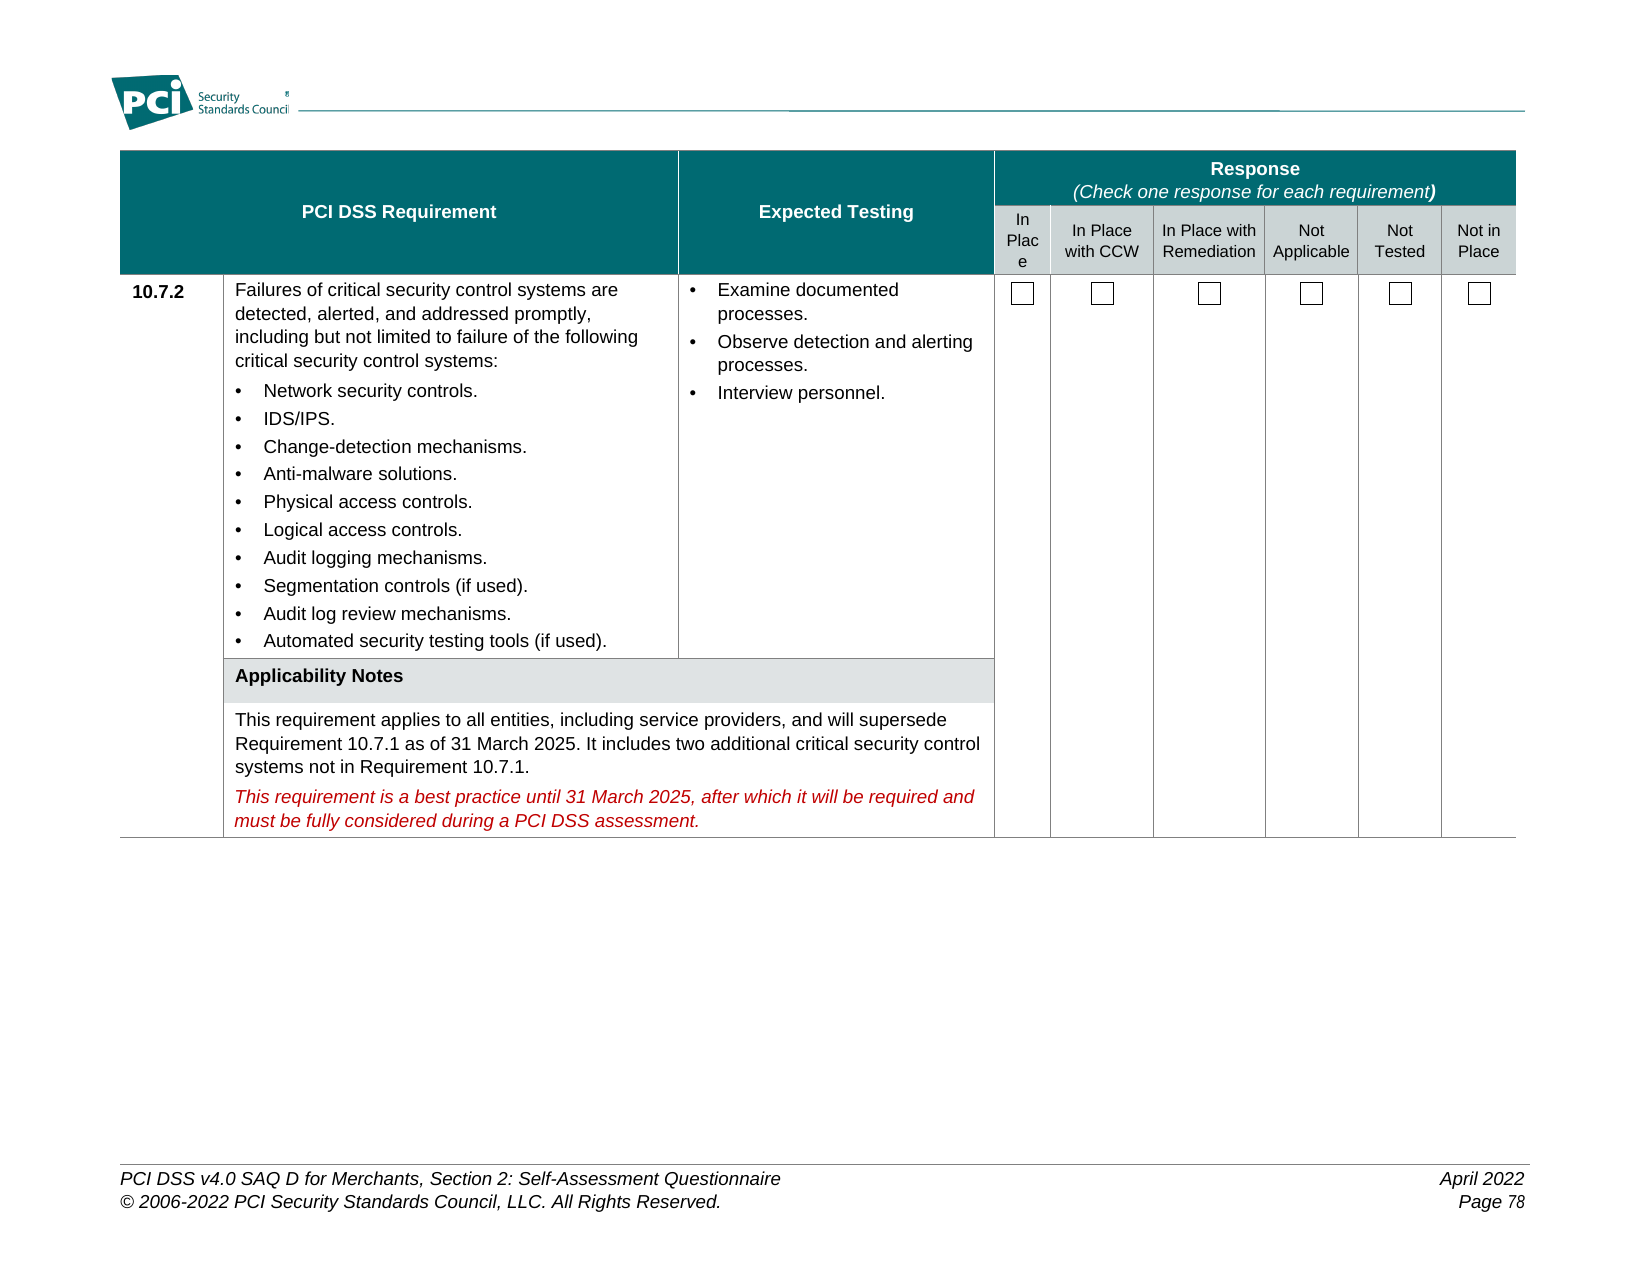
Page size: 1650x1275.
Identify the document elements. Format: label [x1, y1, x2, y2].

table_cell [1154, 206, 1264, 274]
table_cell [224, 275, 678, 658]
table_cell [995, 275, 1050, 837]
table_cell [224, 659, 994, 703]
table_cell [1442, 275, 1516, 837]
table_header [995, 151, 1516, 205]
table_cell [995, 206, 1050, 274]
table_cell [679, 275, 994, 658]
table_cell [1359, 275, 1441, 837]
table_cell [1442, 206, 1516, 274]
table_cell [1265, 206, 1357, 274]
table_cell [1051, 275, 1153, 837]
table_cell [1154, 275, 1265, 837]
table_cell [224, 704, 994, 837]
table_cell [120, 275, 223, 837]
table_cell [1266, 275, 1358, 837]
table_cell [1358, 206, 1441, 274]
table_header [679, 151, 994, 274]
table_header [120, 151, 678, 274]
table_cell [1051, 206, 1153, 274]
picture [111, 75, 289, 130]
